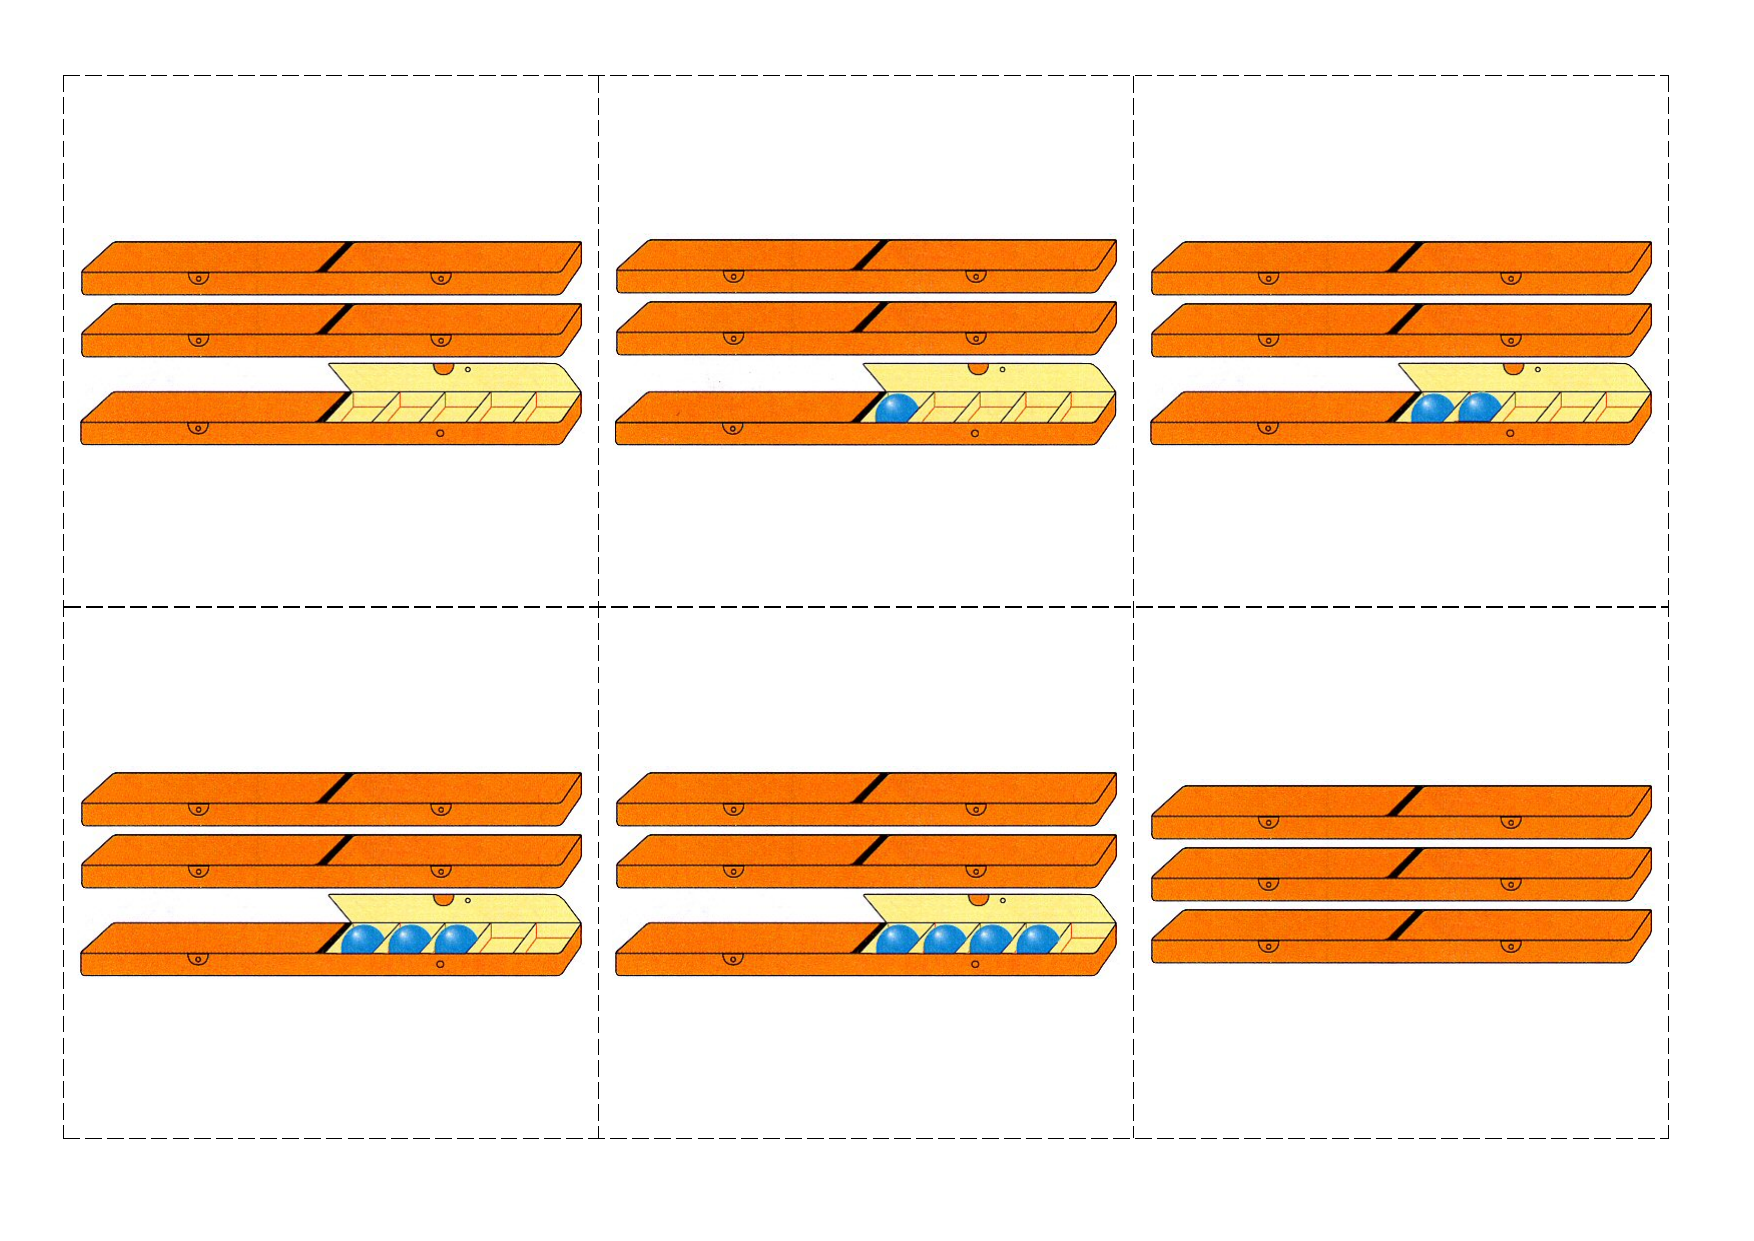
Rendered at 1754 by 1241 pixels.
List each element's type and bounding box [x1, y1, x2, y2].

picture [77, 766, 586, 979]
picture [77, 235, 586, 448]
table_cell [1134, 606, 1669, 1138]
picture [1147, 235, 1656, 448]
picture [1147, 779, 1655, 966]
picture [612, 233, 1120, 449]
table_cell [64, 606, 599, 1138]
table_cell [599, 75, 1134, 606]
table_cell [599, 606, 1134, 1138]
picture [612, 766, 1121, 979]
table_cell [1134, 75, 1669, 606]
table_cell [64, 75, 599, 606]
